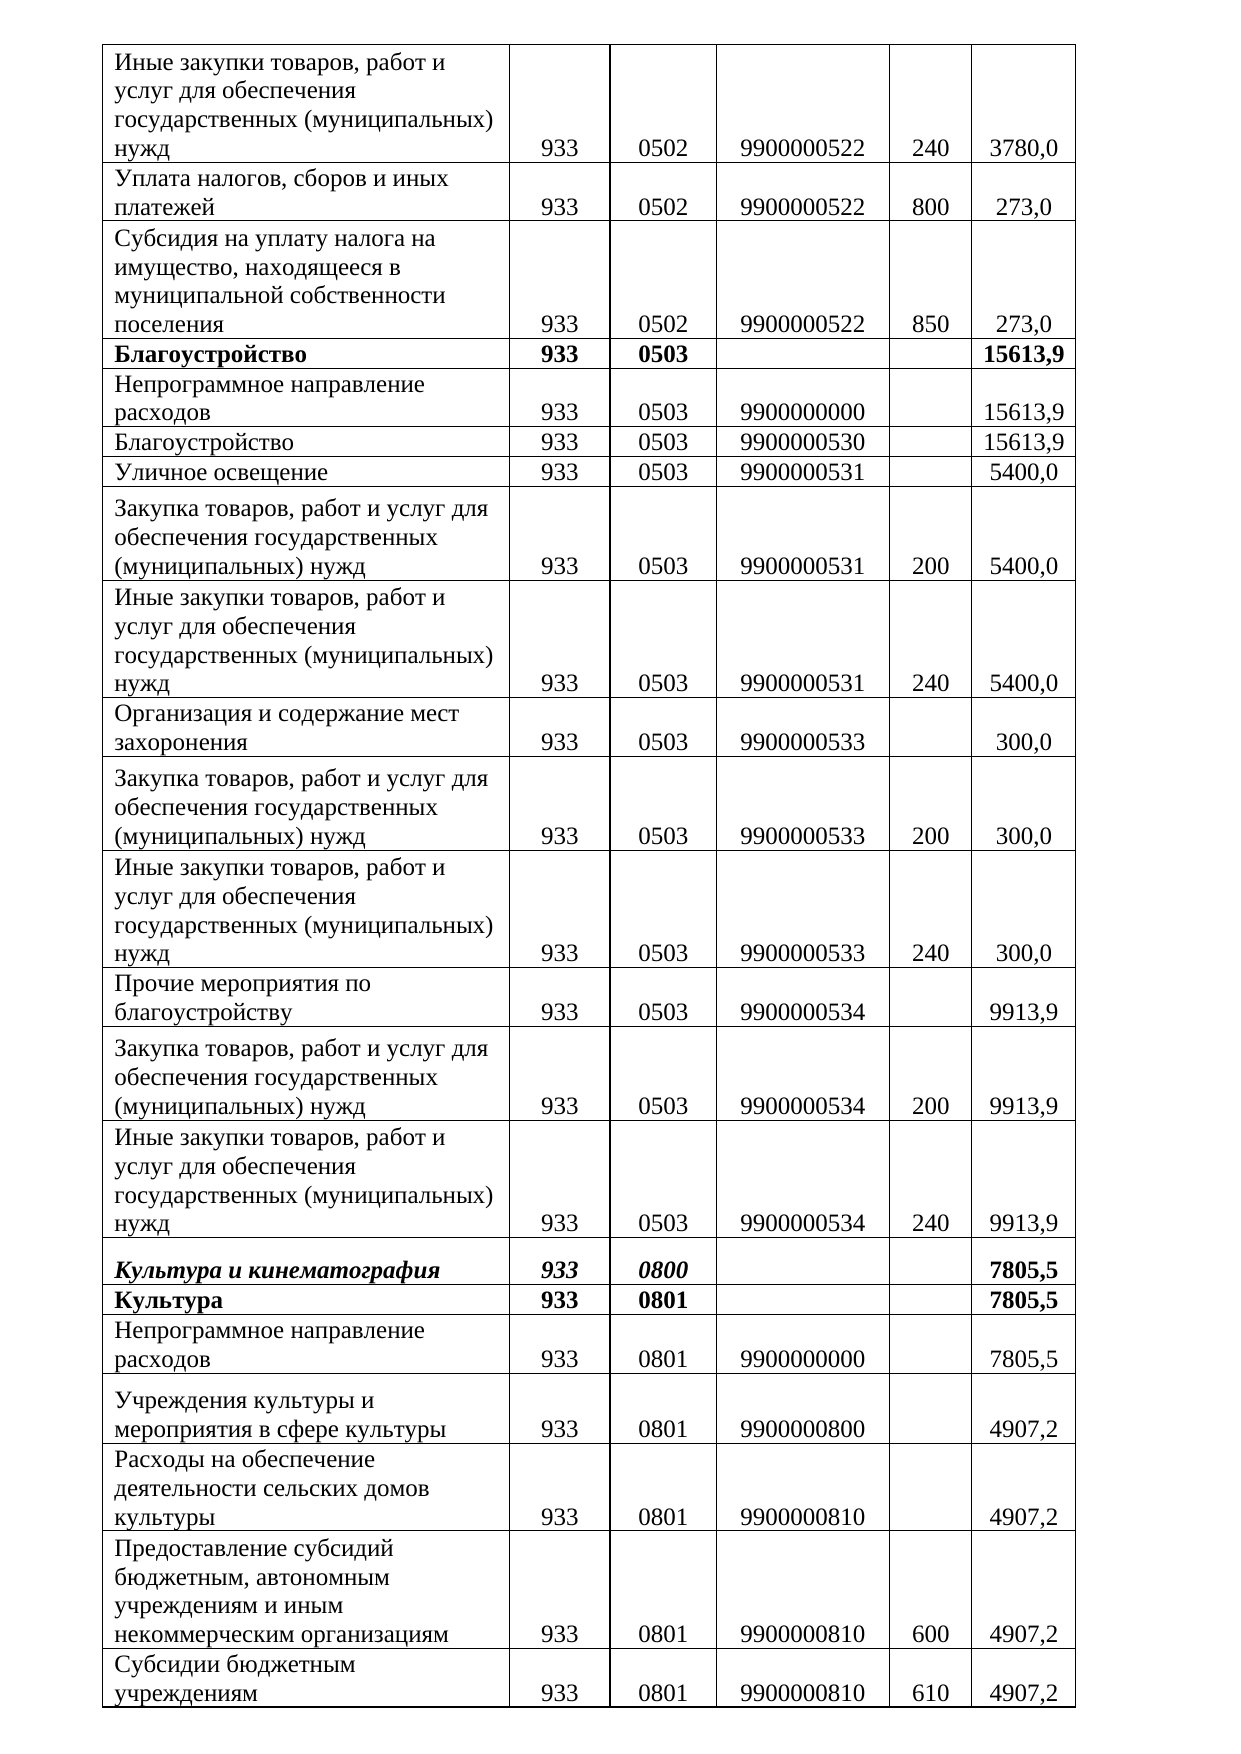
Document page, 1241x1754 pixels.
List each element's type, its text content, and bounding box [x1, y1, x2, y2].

table_cell 300,0 [972, 757, 1075, 850]
table_cell 9900000522 [717, 221, 889, 338]
table_cell 933 [510, 1285, 609, 1314]
table_cell 240 [890, 851, 971, 967]
table_cell 300,0 [972, 698, 1075, 756]
table_cell 9900000533 [717, 698, 889, 756]
table_cell 933 [510, 968, 609, 1026]
table_cell 933 [510, 1531, 609, 1648]
table_cell 9900000810 [717, 1649, 889, 1706]
table_cell 15613,9 [972, 427, 1075, 456]
table_cell 5400,0 [972, 487, 1075, 580]
table_cell 800 [890, 163, 971, 220]
table_cell [890, 968, 971, 1026]
table_cell 933 [510, 1027, 609, 1120]
table_cell Субсидия на уплату налога на имущество, находящееся в муниципальной собственности поселения [103, 221, 509, 338]
table_cell 0502 [611, 45, 716, 162]
table_cell Закупка товаров, работ и услуг для обеспечения государственных (муниципальных) нужд [103, 1027, 509, 1120]
table_cell 240 [890, 1121, 971, 1237]
table_cell 200 [890, 487, 971, 580]
table_cell 9913,9 [972, 968, 1075, 1026]
table_cell 933 [510, 581, 609, 697]
table_cell 9900000531 [717, 457, 889, 486]
table_cell 933 [510, 1121, 609, 1237]
table_cell 0800 [611, 1238, 716, 1284]
table_cell 0503 [611, 369, 716, 426]
table_cell 0801 [611, 1374, 716, 1443]
table_cell 9900000000 [717, 369, 889, 426]
table_cell Учреждения культуры и мероприятия в сфере культуры [103, 1374, 509, 1443]
table_cell [717, 1285, 889, 1314]
table_cell 4907,2 [972, 1649, 1075, 1706]
table_cell 4907,2 [972, 1374, 1075, 1443]
table_cell 9900000522 [717, 163, 889, 220]
table_cell [890, 1238, 971, 1284]
table_cell [890, 1285, 971, 1314]
table_cell 9900000522 [717, 45, 889, 162]
table_cell 300,0 [972, 851, 1075, 967]
table_cell 5400,0 [972, 581, 1075, 697]
table_cell 15613,9 [972, 339, 1075, 368]
table_cell [890, 457, 971, 486]
table_cell 933 [510, 163, 609, 220]
table_cell 933 [510, 1649, 609, 1706]
table_cell 933 [510, 851, 609, 967]
table_cell Предоставление субсидий бюджетным, автономным учреждениям и иным некоммерческим организациям [103, 1531, 509, 1648]
table_cell 9900000534 [717, 1121, 889, 1237]
table_cell 0503 [611, 968, 716, 1026]
table_cell 933 [510, 427, 609, 456]
table_cell Иные закупки товаров, работ и услуг для обеспечения государственных (муниципальных) нужд [103, 851, 509, 967]
table_cell 933 [510, 1374, 609, 1443]
table_cell [890, 427, 971, 456]
table_cell 200 [890, 757, 971, 850]
table_cell 0503 [611, 698, 716, 756]
table_cell 0502 [611, 221, 716, 338]
table_cell 9900000534 [717, 1027, 889, 1120]
table_cell 0503 [611, 851, 716, 967]
table_cell 9900000000 [717, 1315, 889, 1373]
table_cell 0503 [611, 427, 716, 456]
table_cell 240 [890, 45, 971, 162]
table_cell 9900000533 [717, 851, 889, 967]
table_cell 0503 [611, 1121, 716, 1237]
table_cell Прочие мероприятия по благоустройству [103, 968, 509, 1026]
table_cell 240 [890, 581, 971, 697]
table_cell Расходы на обеспечение деятельности сельских домов культуры [103, 1444, 509, 1530]
table_cell Культура и кинематография [103, 1238, 509, 1284]
table_cell 9913,9 [972, 1027, 1075, 1120]
table_cell [717, 339, 889, 368]
table_cell 933 [510, 339, 609, 368]
table_cell [890, 698, 971, 756]
table_cell 0801 [611, 1444, 716, 1530]
table_cell 0503 [611, 1027, 716, 1120]
table_cell Иные закупки товаров, работ и услуг для обеспечения государственных (муниципальных) нужд [103, 1121, 509, 1237]
table_cell 4907,2 [972, 1531, 1075, 1648]
table_cell 933 [510, 1444, 609, 1530]
table_cell 9900000800 [717, 1374, 889, 1443]
table_cell [890, 1444, 971, 1530]
table_cell Организация и содержание мест захоронения [103, 698, 509, 756]
table_cell 9900000534 [717, 968, 889, 1026]
table_cell 0801 [611, 1315, 716, 1373]
table_cell 200 [890, 1027, 971, 1120]
table_cell Закупка товаров, работ и услуг для обеспечения государственных (муниципальных) нужд [103, 487, 509, 580]
table_cell 933 [510, 757, 609, 850]
table_cell 0502 [611, 163, 716, 220]
table_cell 0503 [611, 581, 716, 697]
table_cell 610 [890, 1649, 971, 1706]
table_cell 9900000810 [717, 1444, 889, 1530]
table_cell 3780,0 [972, 45, 1075, 162]
table_cell 15613,9 [972, 369, 1075, 426]
table_cell 933 [510, 698, 609, 756]
table_cell [890, 339, 971, 368]
table_cell 933 [510, 1315, 609, 1373]
table_cell Благоустройство [103, 339, 509, 368]
table_cell [890, 1374, 971, 1443]
table_cell Субсидии бюджетным учреждениям [103, 1649, 509, 1706]
table_cell Непрограммное направление расходов [103, 1315, 509, 1373]
table_cell 273,0 [972, 221, 1075, 338]
table_cell 933 [510, 457, 609, 486]
table_cell 0503 [611, 487, 716, 580]
table_cell Благоустройство [103, 427, 509, 456]
table_cell 0503 [611, 457, 716, 486]
table_cell 7805,5 [972, 1238, 1075, 1284]
table_cell 933 [510, 1238, 609, 1284]
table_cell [103, 45, 509, 162]
table_cell [890, 1315, 971, 1373]
table_cell 850 [890, 221, 971, 338]
table_cell Уплата налогов, сборов и иных платежей [103, 163, 509, 220]
table_cell 9900000810 [717, 1531, 889, 1648]
table_cell [717, 1238, 889, 1284]
table_cell 0503 [611, 757, 716, 850]
table_cell 9900000530 [717, 427, 889, 456]
table_cell 9900000533 [717, 757, 889, 850]
table_cell 600 [890, 1531, 971, 1648]
table_cell 0503 [611, 339, 716, 368]
table_cell 0801 [611, 1649, 716, 1706]
table_cell [890, 369, 971, 426]
table_cell 933 [510, 45, 609, 162]
table_cell 7805,5 [972, 1285, 1075, 1314]
table_cell 9900000531 [717, 487, 889, 580]
table_cell Уличное освещение [103, 457, 509, 486]
table_cell Закупка товаров, работ и услуг для обеспечения государственных (муниципальных) нужд [103, 757, 509, 850]
table_cell 9900000531 [717, 581, 889, 697]
table_cell 4907,2 [972, 1444, 1075, 1530]
table_cell 0801 [611, 1531, 716, 1648]
table_cell 0801 [611, 1285, 716, 1314]
table_cell Непрограммное направление расходов [103, 369, 509, 426]
table_cell 9913,9 [972, 1121, 1075, 1237]
table_cell Культура [103, 1285, 509, 1314]
table_cell 273,0 [972, 163, 1075, 220]
table_cell 5400,0 [972, 457, 1075, 486]
table_cell Иные закупки товаров, работ и услуг для обеспечения государственных (муниципальных) нужд [103, 581, 509, 697]
table_cell 933 [510, 369, 609, 426]
table_cell 7805,5 [972, 1315, 1075, 1373]
table_cell 933 [510, 487, 609, 580]
table_cell 933 [510, 221, 609, 338]
